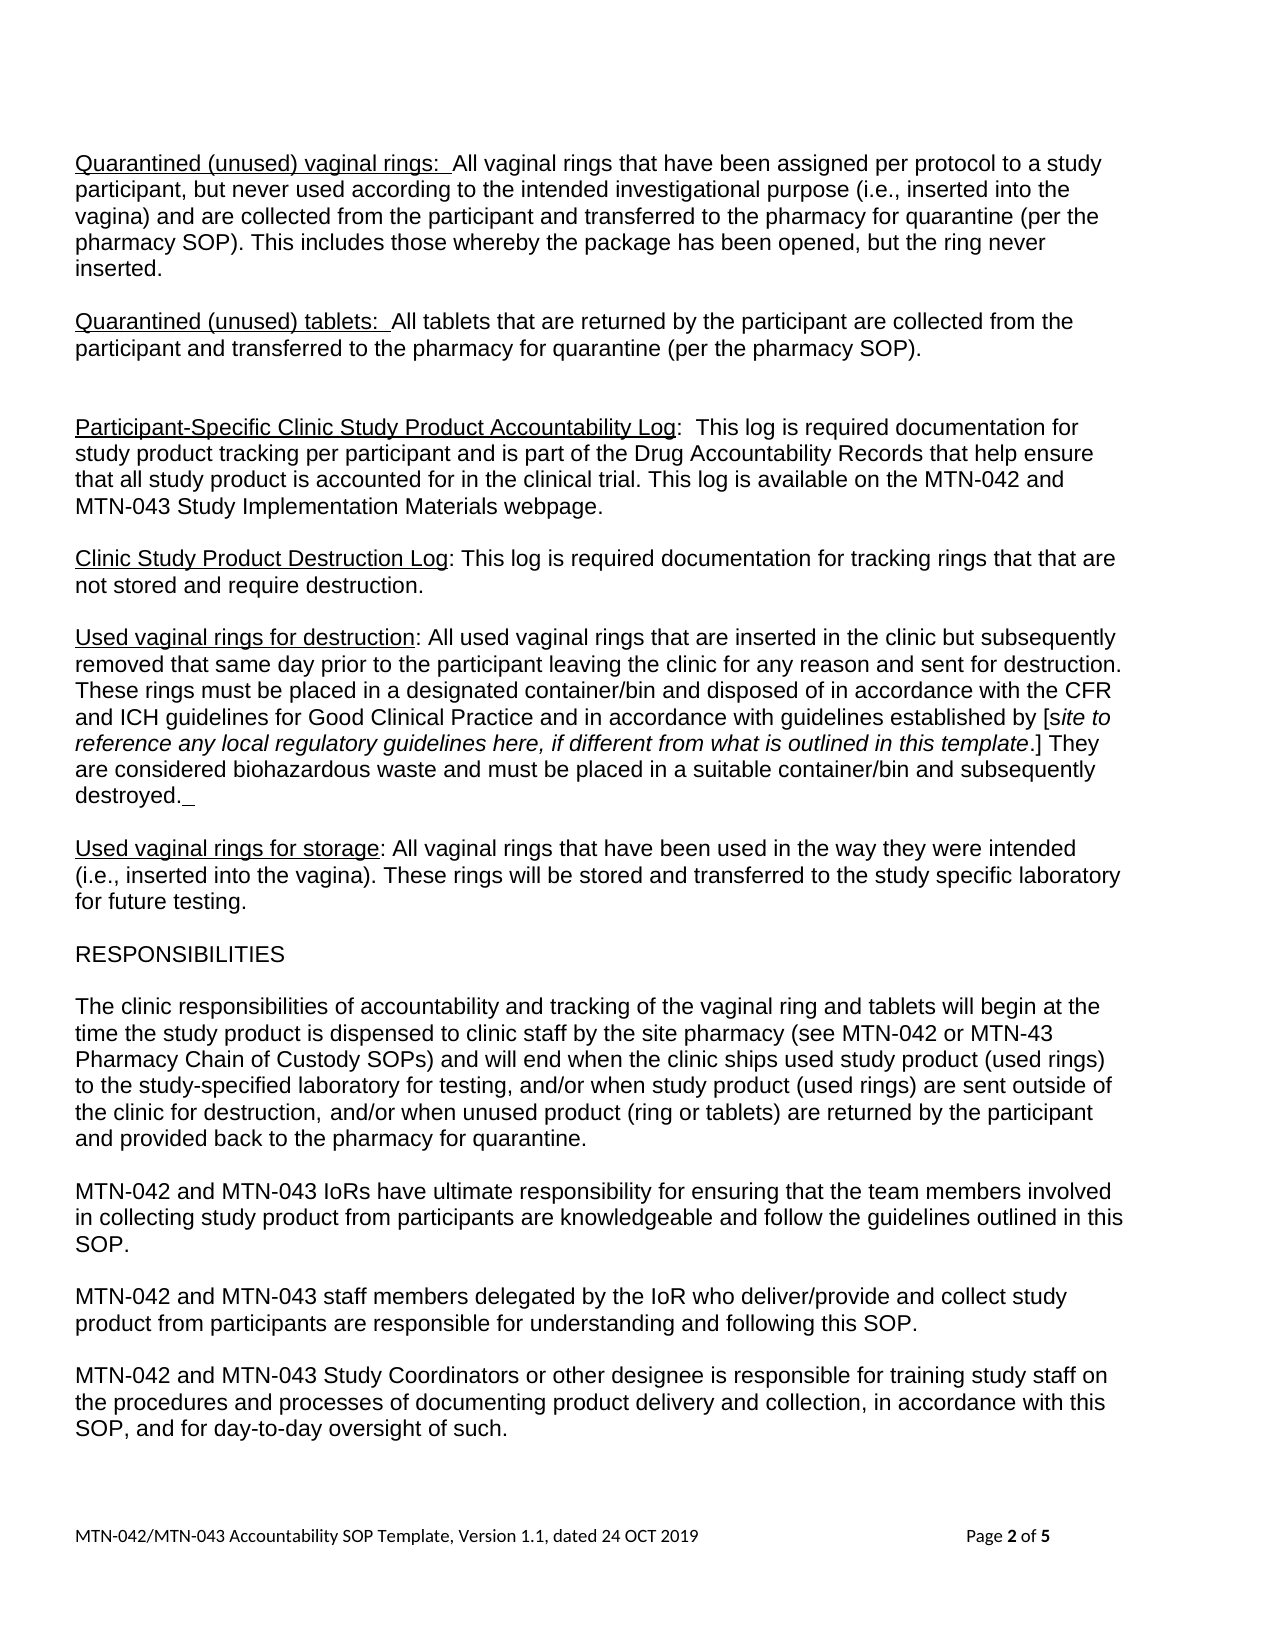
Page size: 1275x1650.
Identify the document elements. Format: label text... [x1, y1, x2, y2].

text Used vaginal rings for storage: All vaginal rings that have been used in the way they were intended (i.e., inserted into the vagina). These rings will be stored and transferred to the study specific laboratory for future testing. [75, 835, 1125, 914]
text Participant-Specific Clinic Study Product Accountability Log: This log is required documentation for study product tracking per participant and is part of the Drug Accountability Records that help ensure that all study product is accounted for in the clinical trial. This log is available on the MTN-042 and MTN-043 Study Implementation Materials webpage. [75, 413, 1125, 519]
subtitle The clinic responsibilities of accountability and tracking of the vaginal ring and tablets will begin at the time the study product is dispensed to clinic staff by the site pharmacy (see MTN-042 or MTN-43 Pharmacy Chain of Custody SOPs) and will end when the clinic ships used study product (used rings) to the study-specified laboratory for testing, and/or when study product (used rings) are sent outside of the clinic for destruction, and/or when unused product (ring or tablets) are returned by the participant and provided back to the pharmacy for quarantine. [75, 993, 1125, 1151]
text Quarantined (unused) vaginal rings: All vaginal rings that have been assigned per protocol to a study participant, but never used according to the intended investigational purpose (i.e., inserted into the vagina) and are collected from the participant and transferred to the pharmacy for quarantine (per the pharmacy SOP). This includes those whereby the package has been opened, but the ring never inserted. [75, 150, 1125, 282]
text Quarantined (unused) tablets: All tablets that are returned by the participant are collected from the participant and transferred to the pharmacy for quarantine (per the pharmacy SOP). [75, 308, 1125, 361]
text MTN-042 and MTN-043 Study Coordinators or other designee is responsible for training study staff on the procedures and processes of documenting product delivery and collection, in accordance with this SOP, and for day-to-day oversight of such. [75, 1362, 1125, 1441]
text MTN-042 and MTN-043 staff members delegated by the IoR who deliver/provide and collect study product from participants are responsible for understanding and following this SOP. [75, 1283, 1125, 1336]
text RESPONSIBILITIES [75, 941, 1125, 967]
text Used vaginal rings for destruction: All used vaginal rings that are inserted in the clinic but subsequently removed that same day prior to the participant leaving the clinic for any reason and sent for destruction. These rings must be placed in a designated container/bin and disposed of in accordance with the CFR and ICH guidelines for Good Clinical Practice and in accordance with guidelines established by [site to reference any local regulatory guidelines here, if different from what is outlined in this template.] They are considered biohazardous waste and must be placed in a suitable container/bin and subsequently destroyed. [75, 624, 1125, 809]
text MTN-042 and MTN-043 IoRs have ultimate responsibility for ensuring that the team members involved in collecting study product from participants are knowledgeable and follow the guidelines outlined in this SOP. [75, 1178, 1125, 1257]
text Clinic Study Product Destruction Log: This log is required documentation for tracking rings that that are not stored and require destruction. [75, 545, 1125, 598]
